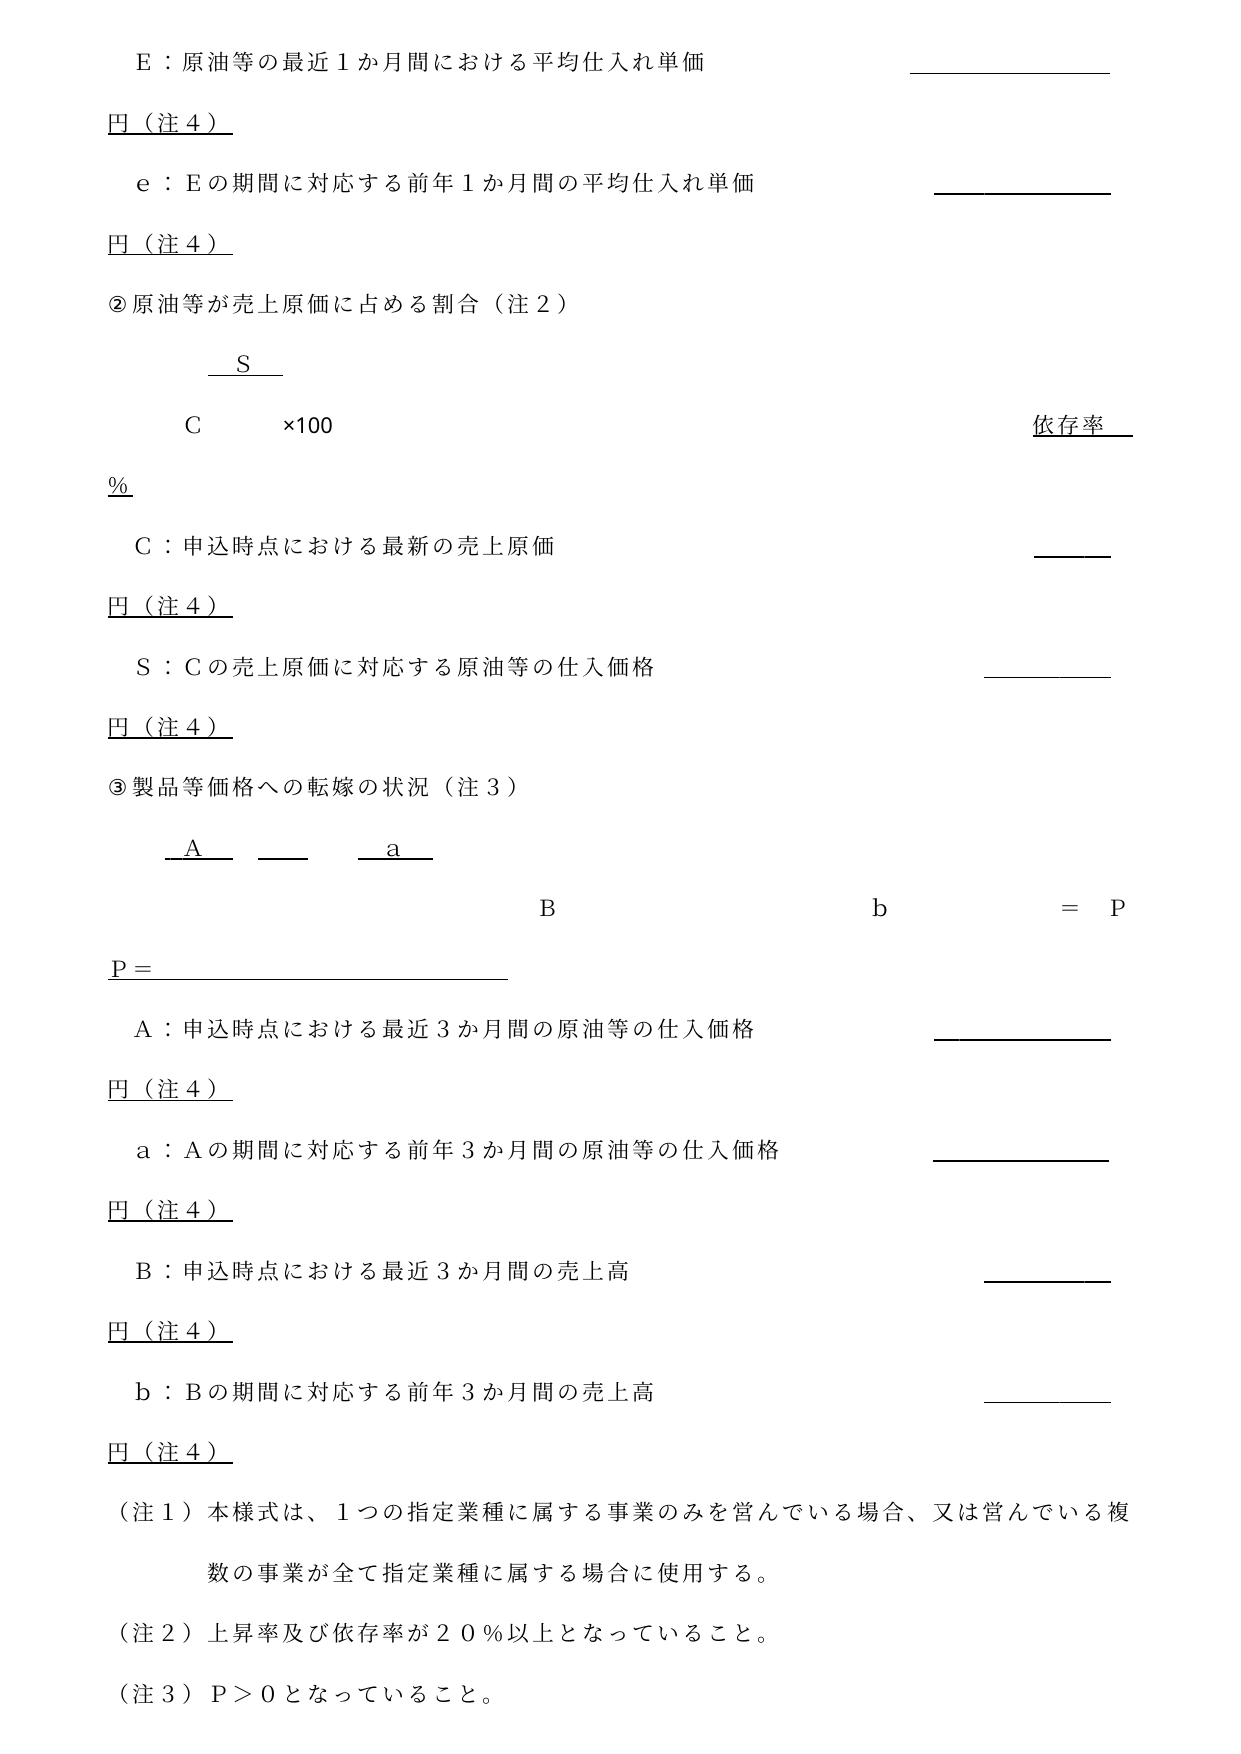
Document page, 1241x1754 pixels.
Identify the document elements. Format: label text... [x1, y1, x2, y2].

text ②原油等が売上原価に占める割合（注２） [108, 273, 1133, 333]
text ｅ：Ｅの期間に対応する前年１か月間の平均仕入れ単価 円（注４） [108, 152, 1133, 273]
text Ｂ：申込時点における最近３か月間の売上高 円（注４） [108, 1239, 1133, 1360]
text ｂ：Ｂの期間に対応する前年３か月間の売上高 円（注４） [108, 1360, 1133, 1481]
text Ｃ：申込時点における最新の売上原価 円（注４） [108, 514, 1133, 635]
text （注３）Ｐ＞０となっていること。 [108, 1662, 1133, 1723]
text Ｓ：Ｃの売上原価に対応する原油等の仕入価格 円（注４） [108, 635, 1133, 756]
text （注２）上昇率及び依存率が２０％以上となっていること。 [108, 1602, 1133, 1662]
text ａ：Ａの期間に対応する前年３か月間の原油等の仕入価格 円（注４） [108, 1119, 1133, 1239]
text Ａ：申込時点における最近３か月間の原油等の仕入価格 円（注４） [108, 998, 1133, 1119]
text Ｅ：原油等の最近１か月間における平均仕入れ単価 円（注４） [108, 31, 1133, 152]
text ③製品等価格への転嫁の状況（注３） [108, 756, 1133, 817]
text Ｃ ×100 依存率 ％ [108, 394, 1133, 514]
text Ｂ ｂ ＝Ｐ Ｐ＝ [108, 877, 1133, 998]
text Ｓ [108, 333, 1133, 394]
text （注１）本様式は、１つの指定業種に属する事業のみを営んでいる場合、又は営んでいる複数の事業が全て指定業種に属する場合に使用する。 [108, 1481, 1133, 1602]
text Ａ ａ [108, 817, 1133, 877]
